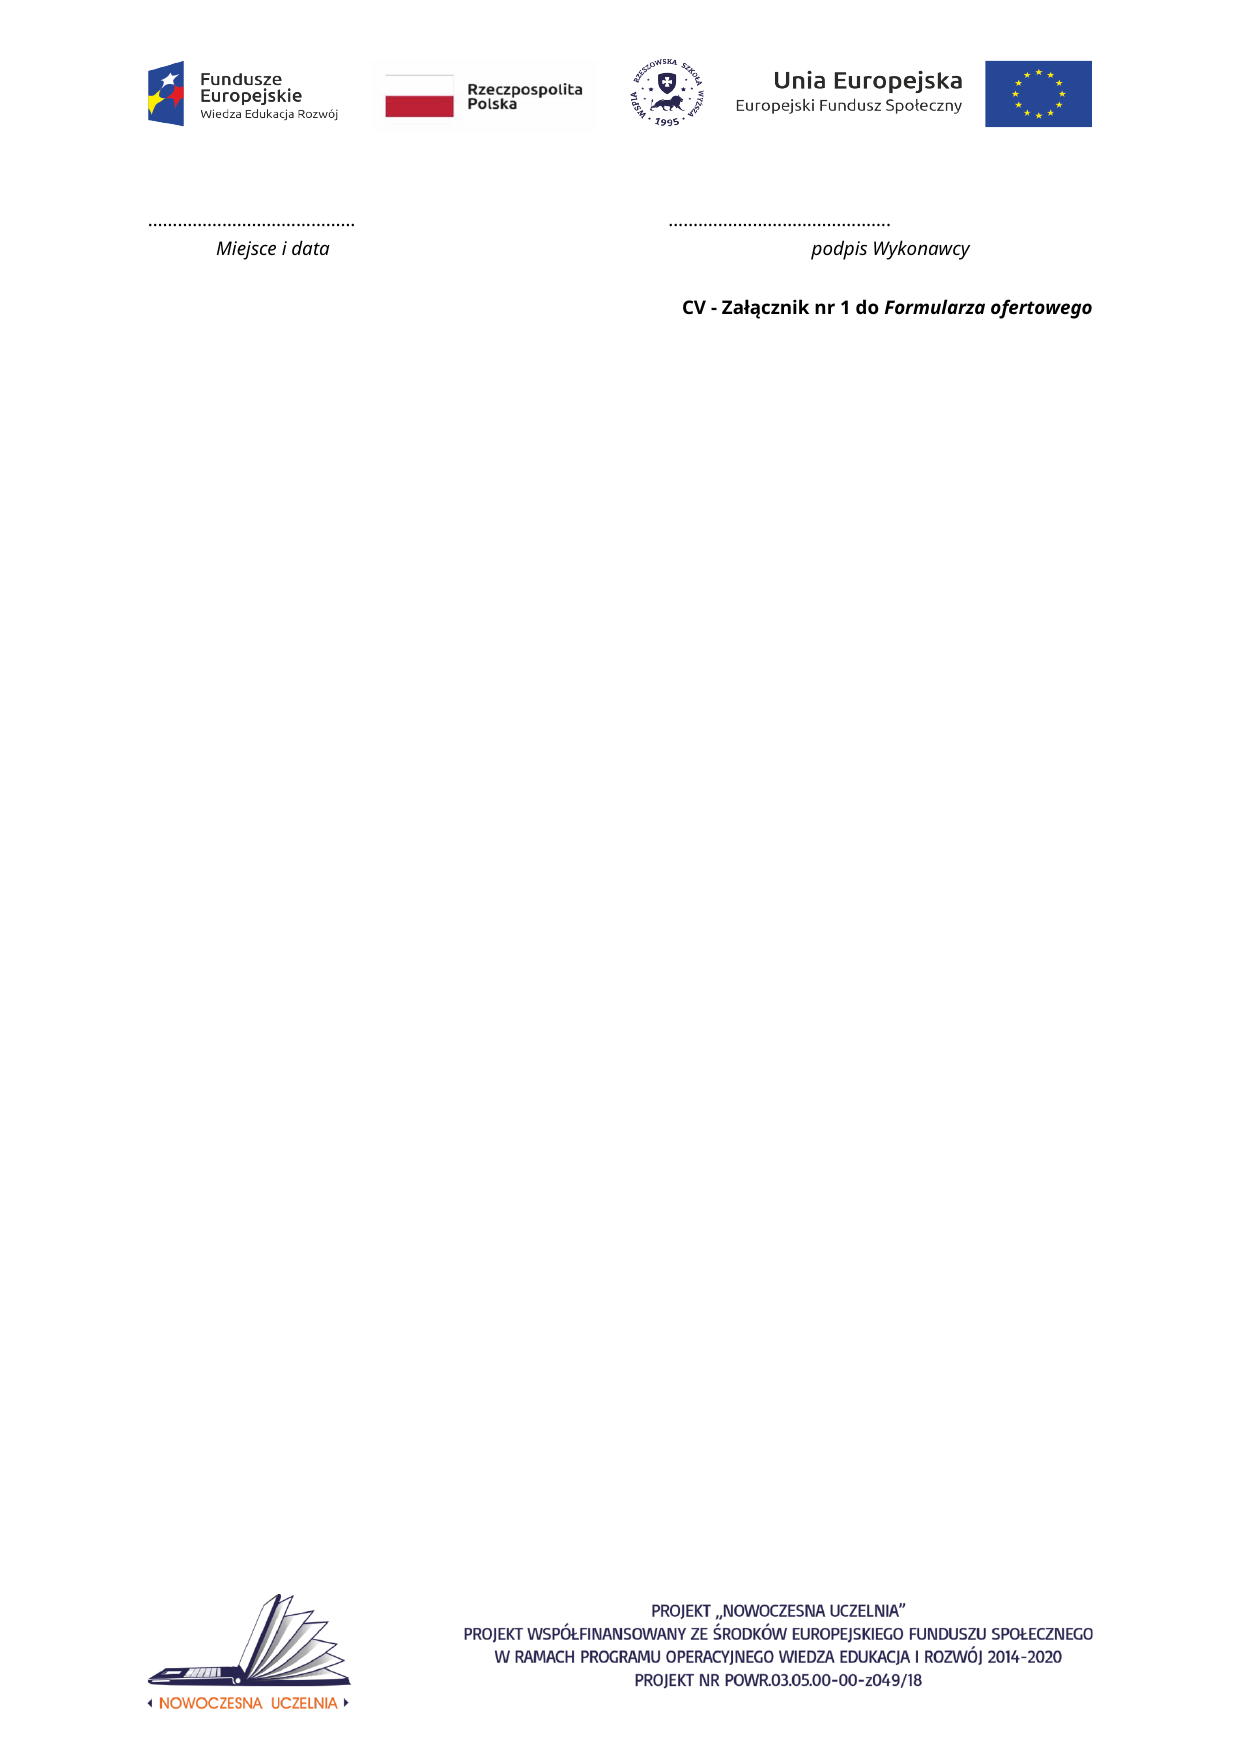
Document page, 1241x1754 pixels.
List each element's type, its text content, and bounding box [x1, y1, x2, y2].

text …………………………………… ………..……………………………. [148, 206, 1093, 232]
picture [147, 1594, 1093, 1709]
picture [148, 59, 1092, 131]
text Miejsce i data podpis Wykonawcy [148, 235, 1093, 261]
text CV - Załącznik nr 1 do Formularza ofertowego [148, 294, 1093, 319]
